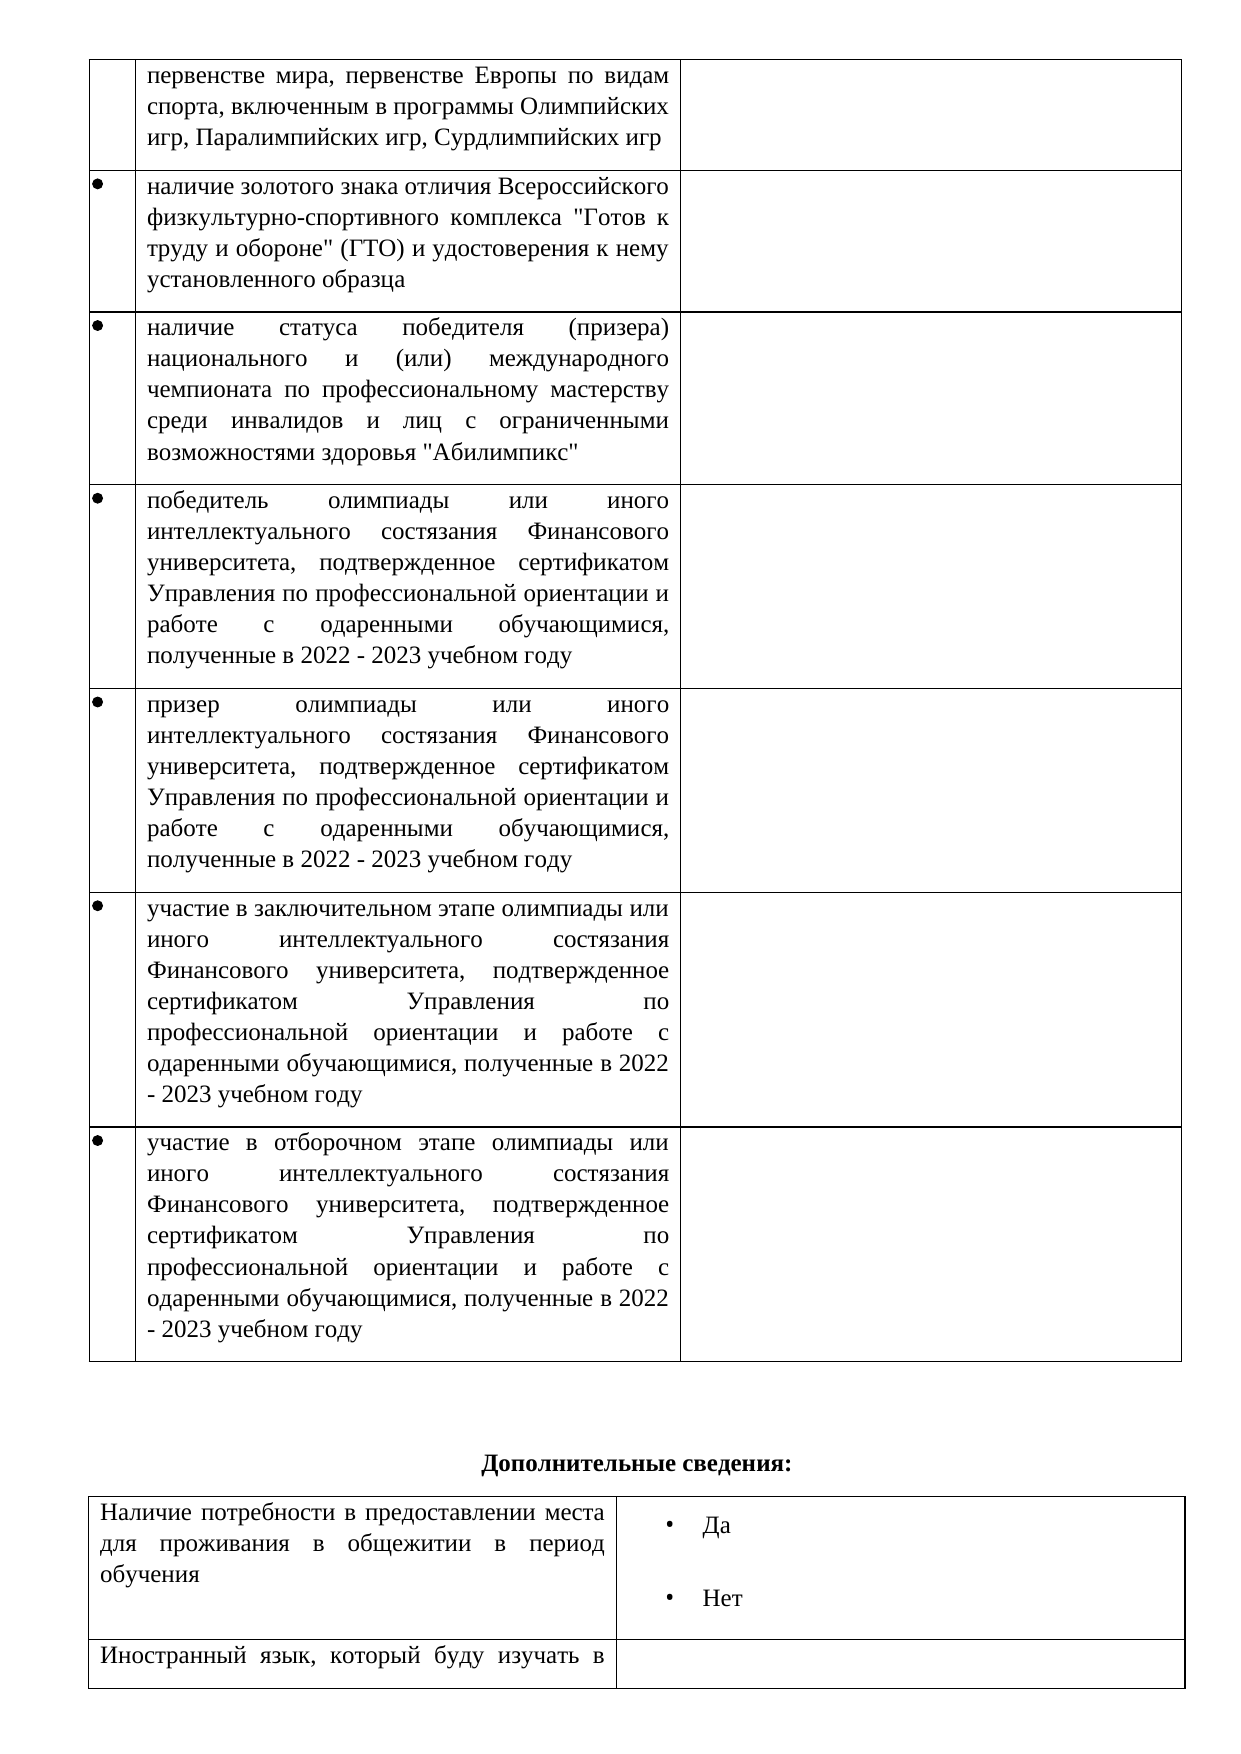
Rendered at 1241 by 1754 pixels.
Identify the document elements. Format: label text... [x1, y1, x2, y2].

table_cell призер олимпиады или иного интеллектуального состязания Финансового университета, подтвержденное сертификатом Управления по профессиональной ориентации и работе с одаренными обучающимися, полученные в 2022 - 2023 учебном году [136, 689, 680, 892]
table_cell [90, 171, 135, 311]
table_cell Да Нет [617, 1497, 1184, 1639]
table_cell Наличие потребности в предоставлении места для проживания в общежитии в период обучения [89, 1497, 616, 1639]
table_cell [90, 313, 135, 484]
table_cell [681, 60, 1181, 170]
table_cell [681, 893, 1181, 1126]
table_cell [90, 60, 135, 170]
table_cell участие в отборочном этапе олимпиады или иного интеллектуального состязания Финансового университета, подтвержденное сертификатом Управления по профессиональной ориентации и работе с одаренными обучающимися, полученные в 2022 - 2023 учебном году [136, 1128, 680, 1361]
table_cell победитель олимпиады или иного интеллектуального состязания Финансового университета, подтвержденное сертификатом Управления по профессиональной ориентации и работе с одаренными обучающимися, полученные в 2022 - 2023 учебном году [136, 485, 680, 688]
table_cell [681, 689, 1181, 892]
table_cell [681, 485, 1181, 688]
table_header Дополнительные сведения: [89, 1449, 1185, 1496]
table_cell [681, 313, 1181, 484]
table_cell [681, 1128, 1181, 1361]
table_cell [681, 171, 1181, 311]
table_cell [90, 893, 135, 1126]
table_cell наличие золотого знака отличия Всероссийского физкультурно-спортивного комплекса "Готов к труду и обороне" (ГТО) и удостоверения к нему установленного образца [136, 171, 680, 311]
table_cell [136, 60, 680, 170]
table_cell участие в заключительном этапе олимпиады или иного интеллектуального состязания Финансового университета, подтвержденное сертификатом Управления по профессиональной ориентации и работе с одаренными обучающимися, полученные в 2022 - 2023 учебном году [136, 893, 680, 1126]
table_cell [89, 1640, 616, 1688]
table_cell [90, 485, 135, 688]
table_cell [90, 689, 135, 892]
table_cell [617, 1640, 1184, 1688]
table_cell [90, 1128, 135, 1361]
table_cell наличие статуса победителя (призера) национального и (или) международного чемпионата по профессиональному мастерству среди инвалидов и лиц с ограниченными возможностями здоровья "Абилимпикс" [136, 313, 680, 484]
